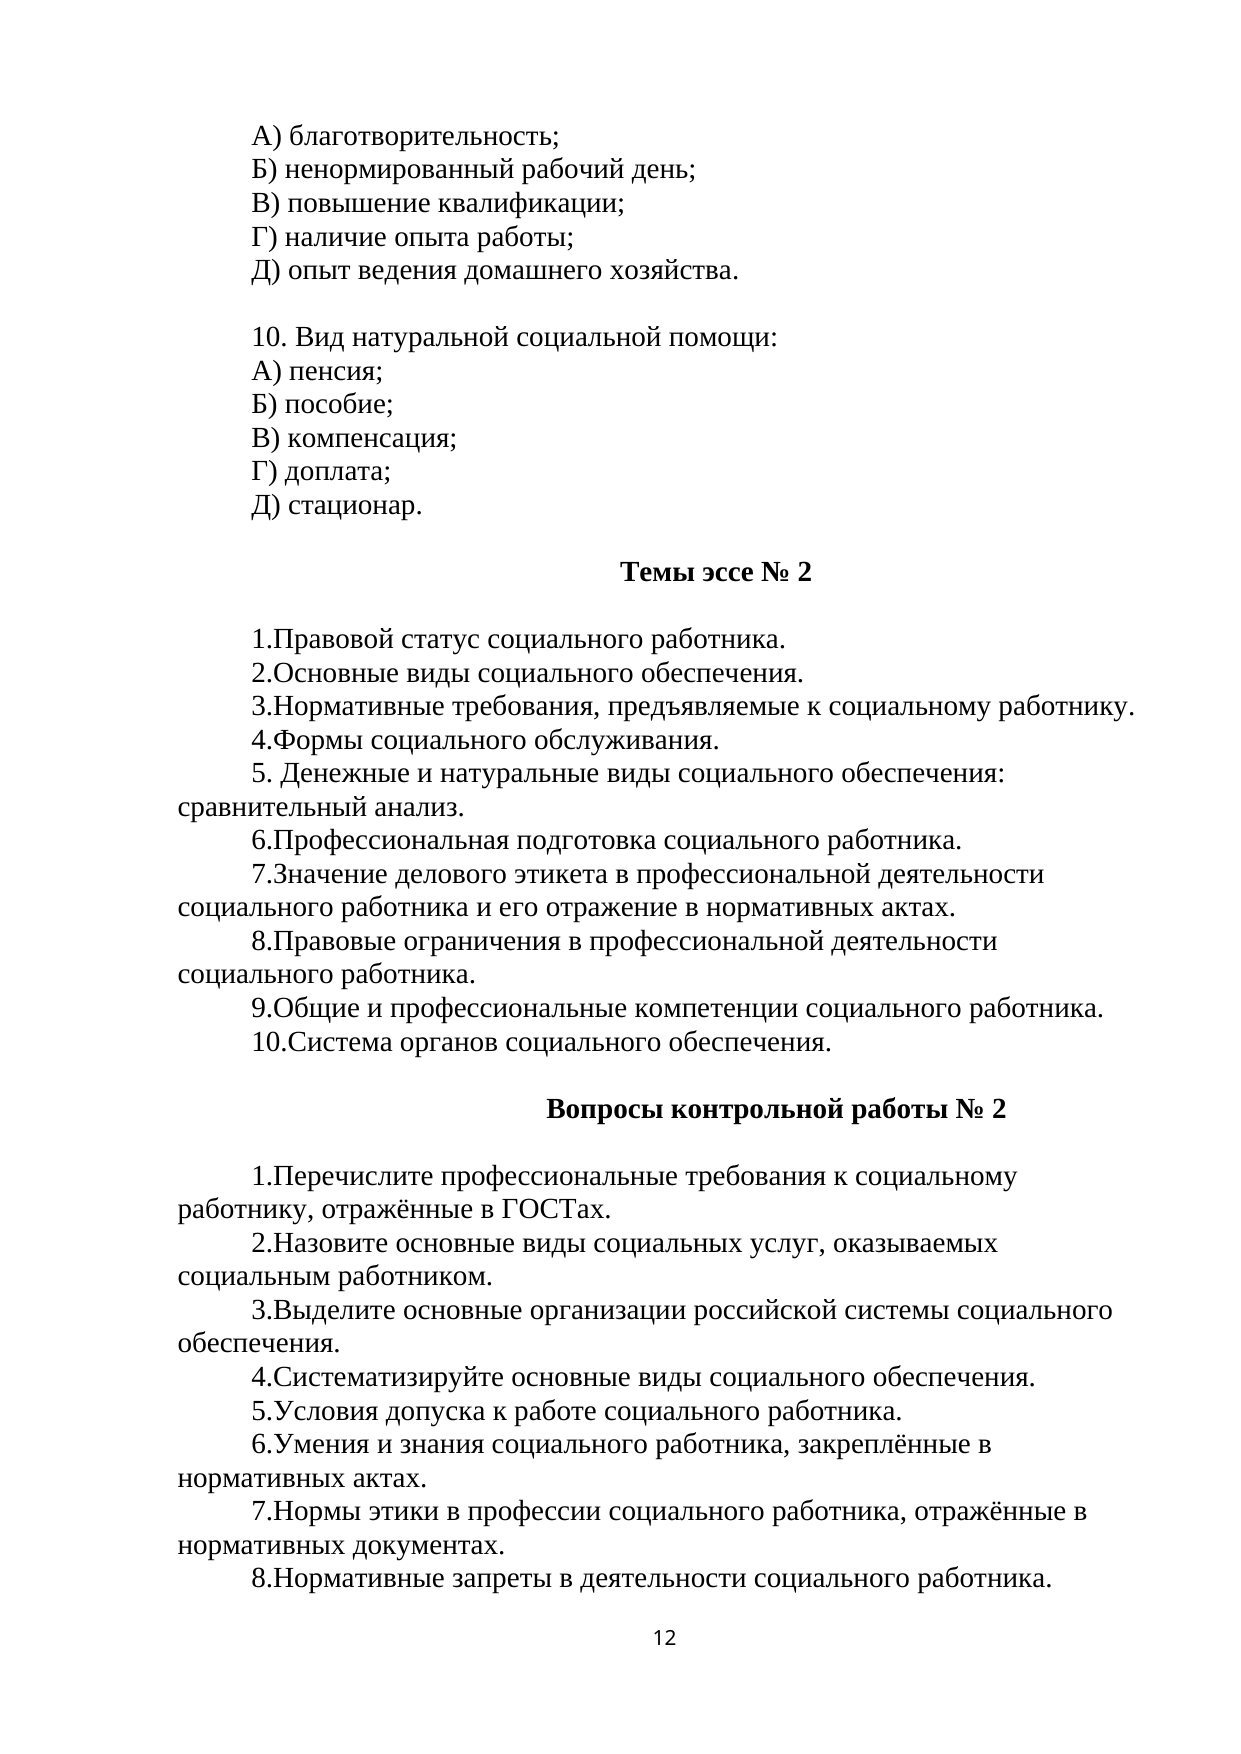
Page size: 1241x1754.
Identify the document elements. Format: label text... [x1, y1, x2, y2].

text 5. Денежные и натуральные виды социального обеспечения: сравнительный анализ. [177, 755, 1152, 822]
text 2.Основные виды социального обеспечения. [177, 655, 1152, 688]
text 8.Нормативные запреты в деятельности социального работника. [177, 1560, 1152, 1594]
text 6.Профессиональная подготовка социального работника. [177, 822, 1152, 856]
text Д) стационар. [177, 487, 1152, 521]
text 8.Правовые ограничения в профессиональной деятельности социального работника. [177, 923, 1152, 990]
text А) пенсия; [177, 353, 1152, 386]
text Г) доплата; [177, 453, 1152, 487]
text 7.Значение делового этикета в профессиональной деятельности социального работника и его отражение в нормативных актах. [177, 856, 1152, 923]
text Г) наличие опыта работы; [177, 219, 1152, 252]
text Б) ненормированный рабочий день; [177, 152, 1152, 185]
text Б) пособие; [177, 386, 1152, 420]
text Д) опыт ведения домашнего хозяйства. [177, 252, 1152, 286]
text 5.Условия допуска к работе социального работника. [177, 1393, 1152, 1426]
text Темы эссе № 2 [177, 554, 1152, 588]
text 3.Выделите основные организации российской системы социального обеспечения. [177, 1292, 1152, 1359]
text В) повышение квалификации; [177, 185, 1152, 219]
text 10.Система органов социального обеспечения. [177, 1024, 1152, 1057]
text 1.Правовой статус социального работника. [177, 621, 1152, 655]
text 3.Нормативные требования, предъявляемые к социальному работнику. [177, 688, 1152, 722]
text 1.Перечислите профессиональные требования к социальному работнику, отражённые в ГОСТах. [177, 1158, 1152, 1225]
text 2.Назовите основные виды социальных услуг, оказываемых социальным работником. [177, 1225, 1152, 1292]
text 4.Систематизируйте основные виды социального обеспечения. [177, 1359, 1152, 1393]
text А) благотворительность; [177, 118, 1152, 152]
text 7.Нормы этики в профессии социального работника, отражённые в нормативных документах. [177, 1493, 1152, 1560]
text В) компенсация; [177, 420, 1152, 453]
text 6.Умения и знания социального работника, закреплённые в нормативных актах. [177, 1426, 1152, 1493]
text Вопросы контрольной работы № 2 [177, 1091, 1152, 1124]
text 9.Общие и профессиональные компетенции социального работника. [177, 990, 1152, 1024]
text 10. Вид натуральной социальной помощи: [177, 319, 1152, 353]
text 4.Формы социального обслуживания. [177, 722, 1152, 755]
